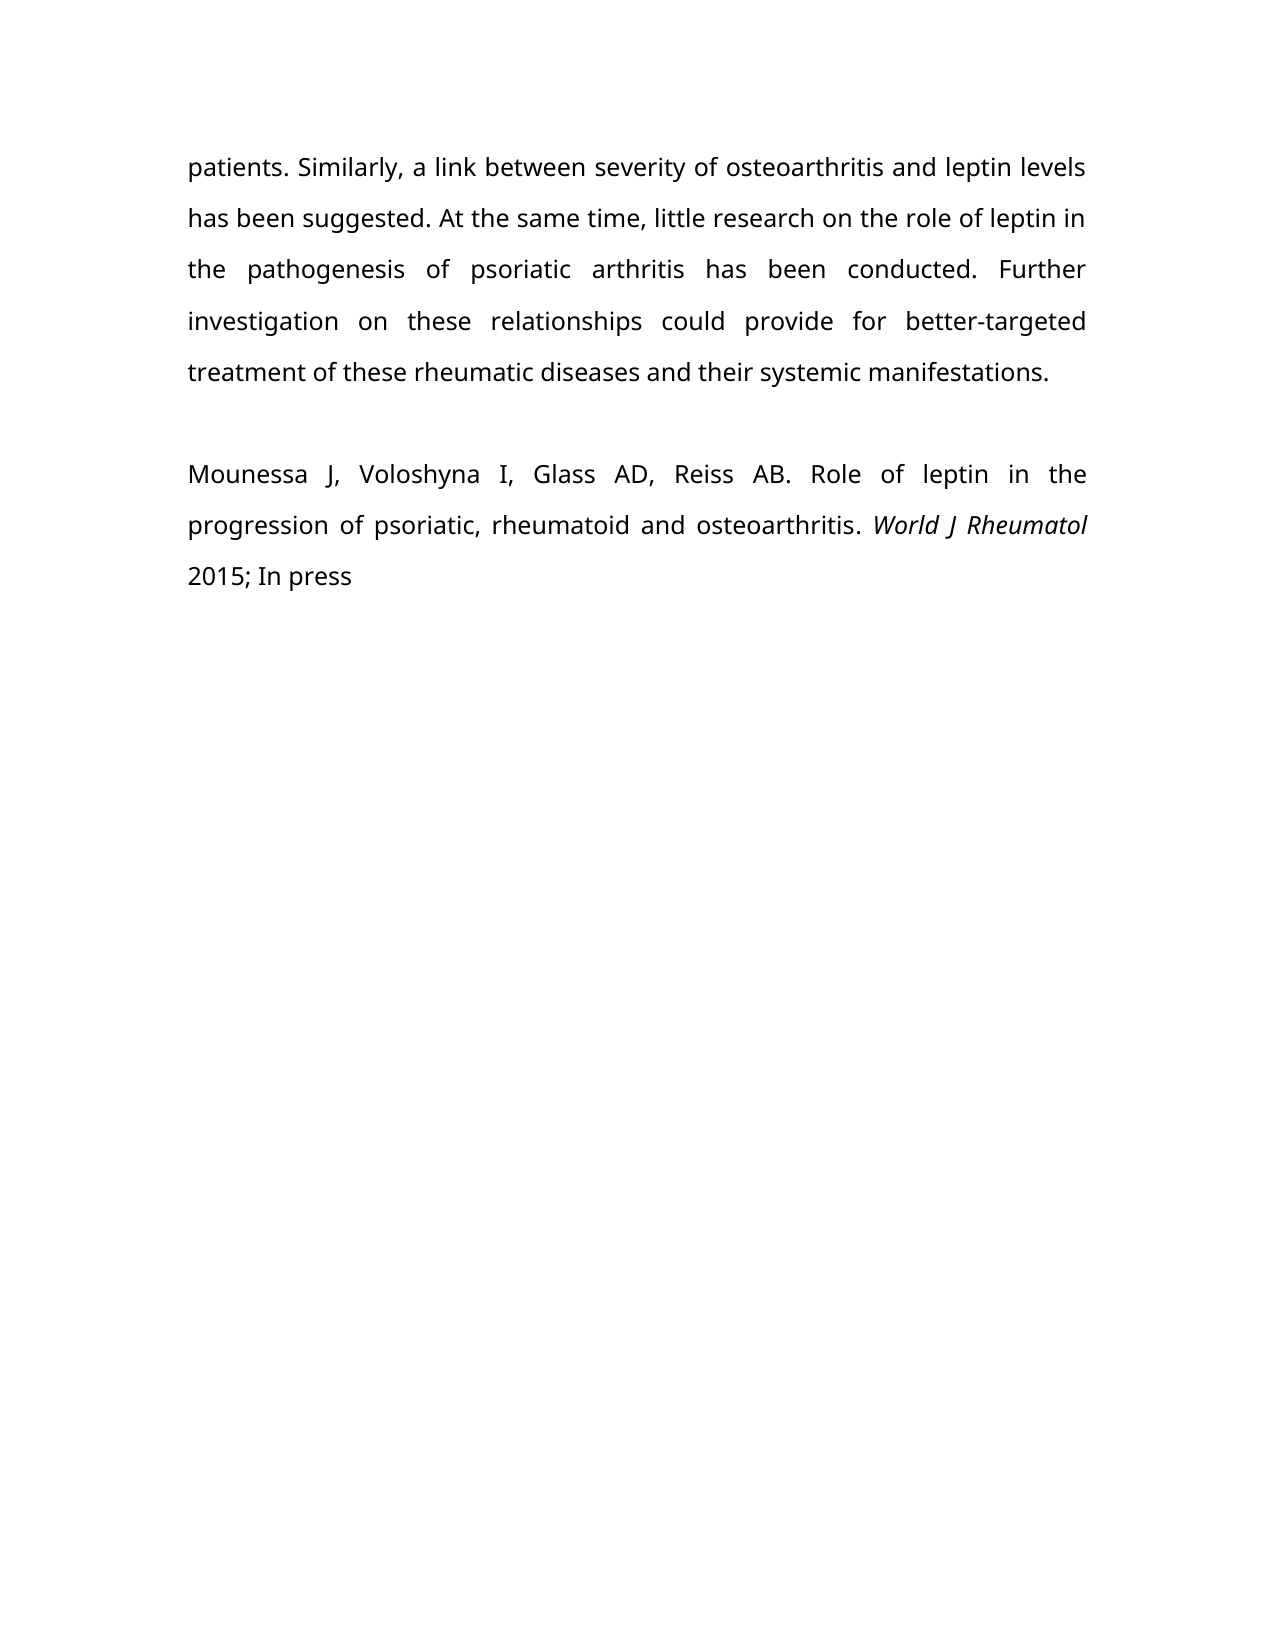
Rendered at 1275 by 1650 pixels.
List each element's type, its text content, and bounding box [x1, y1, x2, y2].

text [187, 150, 1087, 388]
text Mounessa J, Voloshyna I, Glass AD, Reiss AB. Role of leptin in the progression of psoriatic, rheumatoid and osteoarthritis. World J Rheumatol 2015; In press [187, 456, 1087, 592]
